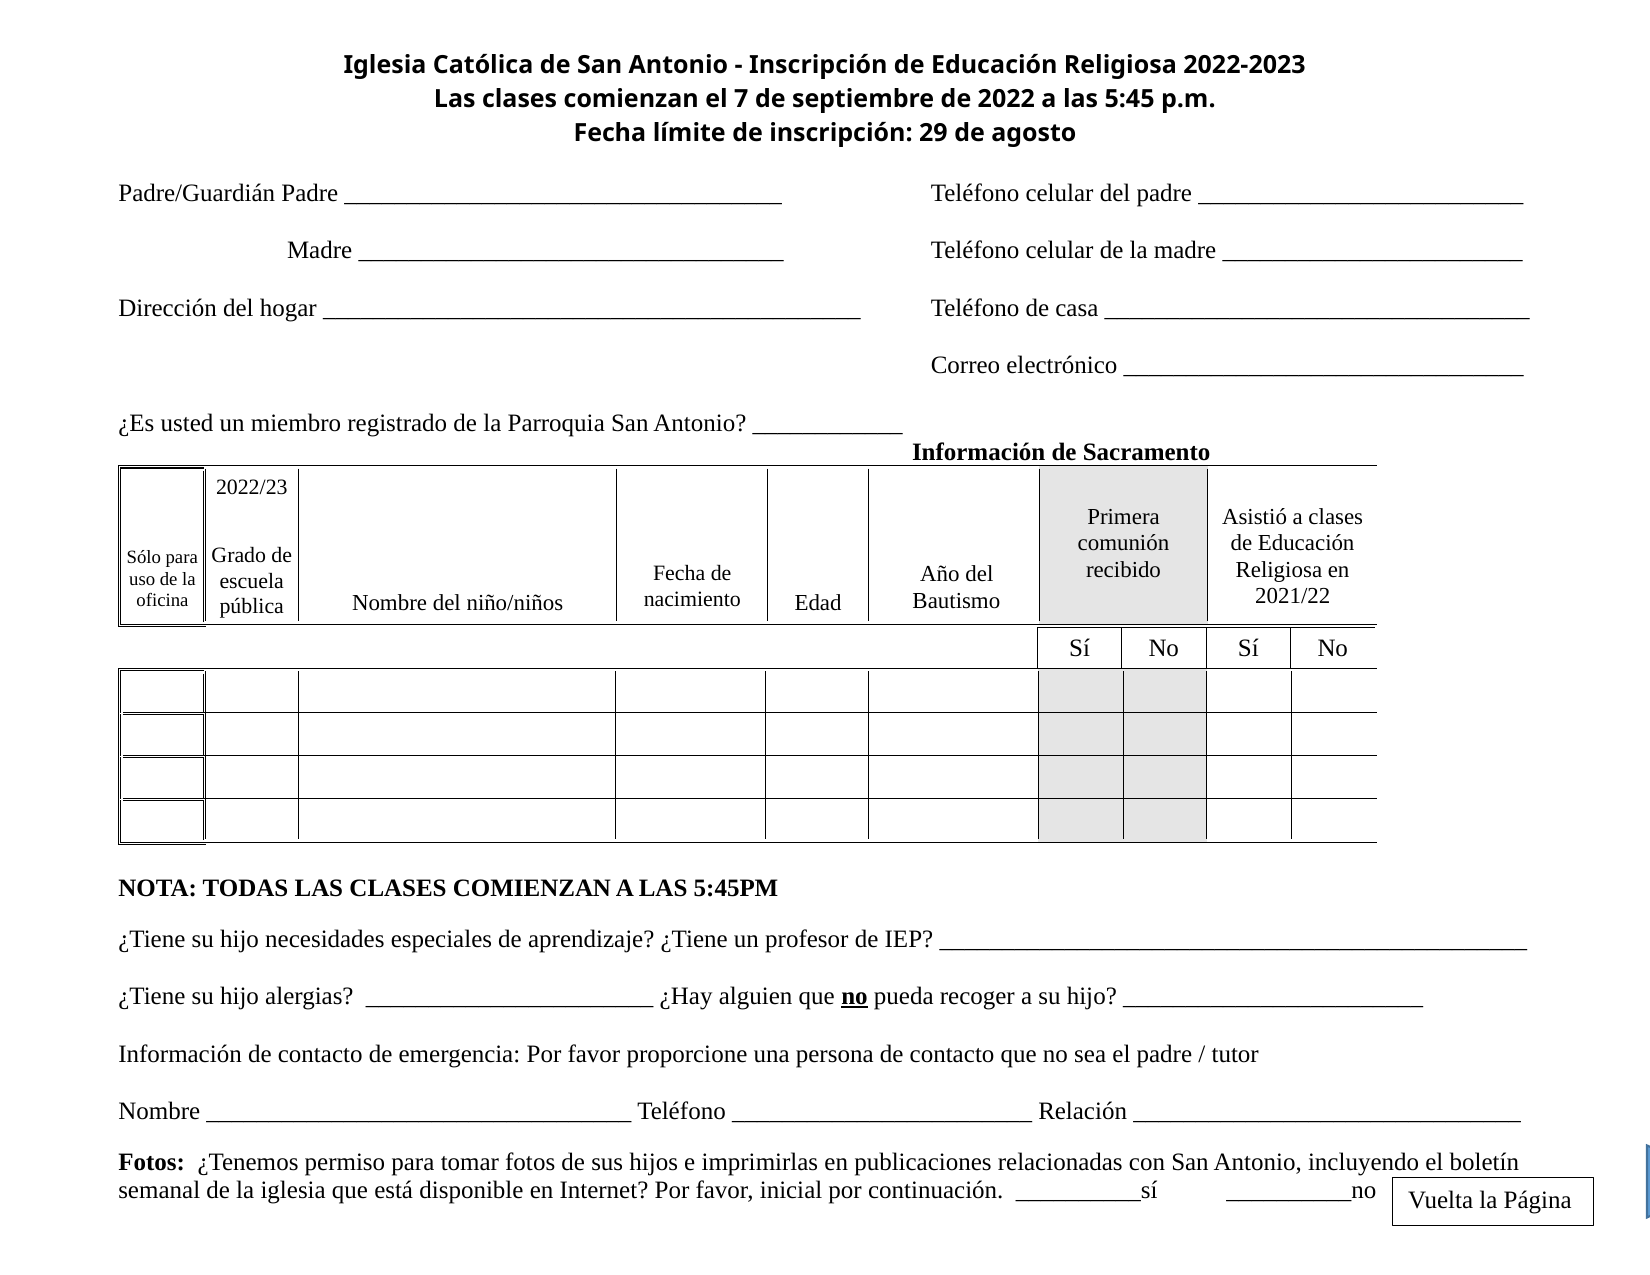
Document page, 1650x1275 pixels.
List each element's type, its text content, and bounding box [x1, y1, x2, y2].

table_header [868, 669, 1038, 712]
text Información de contacto de emergencia: Por favor proporcione una persona de contacto que no sea el padre / tutor [118, 1039, 1532, 1067]
table_cell [1038, 799, 1123, 842]
table_cell [869, 713, 1038, 755]
table_cell [299, 756, 615, 798]
table_header [120, 669, 205, 712]
table_header [766, 669, 868, 712]
table_header No [1291, 628, 1374, 668]
text ¿Tiene su hijo necesidades especiales de aprendizaje? ¿Tiene un profesor de IEP? _______________________________________________ [118, 924, 1532, 952]
table_header [1292, 669, 1377, 712]
text NOTA: TODAS LAS CLASES COMIENZAN A LAS 5:45PM [118, 873, 1532, 902]
table_cell [120, 798, 205, 842]
table_header [1123, 669, 1207, 712]
table_header [205, 669, 298, 712]
table_cell [616, 756, 765, 798]
table_header Sí [1207, 628, 1290, 668]
table_header Fecha de nacimiento [616, 466, 768, 624]
table_header Primera comunión recibido [1039, 466, 1208, 624]
table_header Asistió a clases de Educación Religiosa en 2021/22 [1208, 466, 1377, 624]
table_cell [616, 799, 766, 842]
table_cell [1292, 799, 1377, 842]
text Madre __________________________________ Teléfono celular de la madre ________________________ [118, 235, 1532, 264]
table_header Nombre del niño/niños [299, 466, 616, 624]
text Las clases comienzan el 7 de septiembre de 2022 a las 5:45 p.m. [118, 81, 1532, 115]
table_cell [206, 756, 298, 798]
text Correo electrónico ________________________________ [931, 350, 1532, 379]
text Nombre __________________________________ Teléfono ________________________ Relación _______________________________ [118, 1096, 1532, 1125]
table_header No [1122, 628, 1206, 668]
table_cell [120, 755, 205, 798]
table_cell [869, 756, 1038, 798]
text Dirección del hogar ___________________________________________ Teléfono de casa __________________________________ [118, 293, 1532, 322]
table_cell [1124, 756, 1206, 798]
table_header Sólo para uso de la oficina [121, 469, 204, 624]
text ¿Tiene su hijo alergias? _______________________ ¿Hay alguien que no pueda recoger a su hijo? ________________________ [118, 981, 1532, 1010]
table_cell [1292, 713, 1377, 755]
table_cell [1124, 713, 1206, 755]
table_cell [299, 799, 616, 842]
table_cell [206, 713, 298, 755]
table_cell [616, 713, 765, 755]
table_cell [1207, 756, 1291, 798]
table_cell [868, 799, 1038, 842]
table_cell [299, 713, 615, 755]
table_header [1038, 669, 1123, 712]
table_header 2022/23 Grado de escuela pública [205, 466, 298, 624]
text Iglesia Católica de San Antonio - Inscripción de Educación Religiosa 2022-2023 [118, 47, 1532, 81]
table_header [1207, 669, 1292, 712]
table_cell [205, 799, 298, 842]
table_header [616, 669, 766, 712]
table_header Sí [1038, 628, 1121, 668]
text Fotos: ¿Tenemos permiso para tomar fotos de sus hijos e imprimirlas en publicaciones relacionadas con San Antonio, incluyendo el boletín semanal de la iglesia que está disponible en Internet? Por favor, inicial por continuación. __________sí __________no [118, 1147, 1532, 1204]
text Información de Sacramento [118, 437, 1532, 465]
table_header Año del Bautismo [868, 466, 1039, 624]
text Padre/Guardián Padre ___________________________________ Teléfono celular del padre __________________________ [118, 178, 1532, 207]
table_cell [1292, 756, 1377, 798]
table_cell [1207, 799, 1292, 842]
table_cell [1123, 799, 1207, 842]
table_header Edad [768, 466, 868, 624]
text ¿Es usted un miembro registrado de la Parroquia San Antonio? ____________ [118, 408, 1532, 437]
table_cell [766, 756, 868, 798]
table_cell [766, 799, 868, 842]
table_cell [766, 713, 868, 755]
table_cell [1039, 713, 1123, 755]
table_cell [1207, 713, 1291, 755]
text Fecha límite de inscripción: 29 de agosto [118, 115, 1532, 149]
table_cell [1039, 756, 1123, 798]
table_header [299, 669, 616, 712]
table_cell [121, 712, 203, 755]
